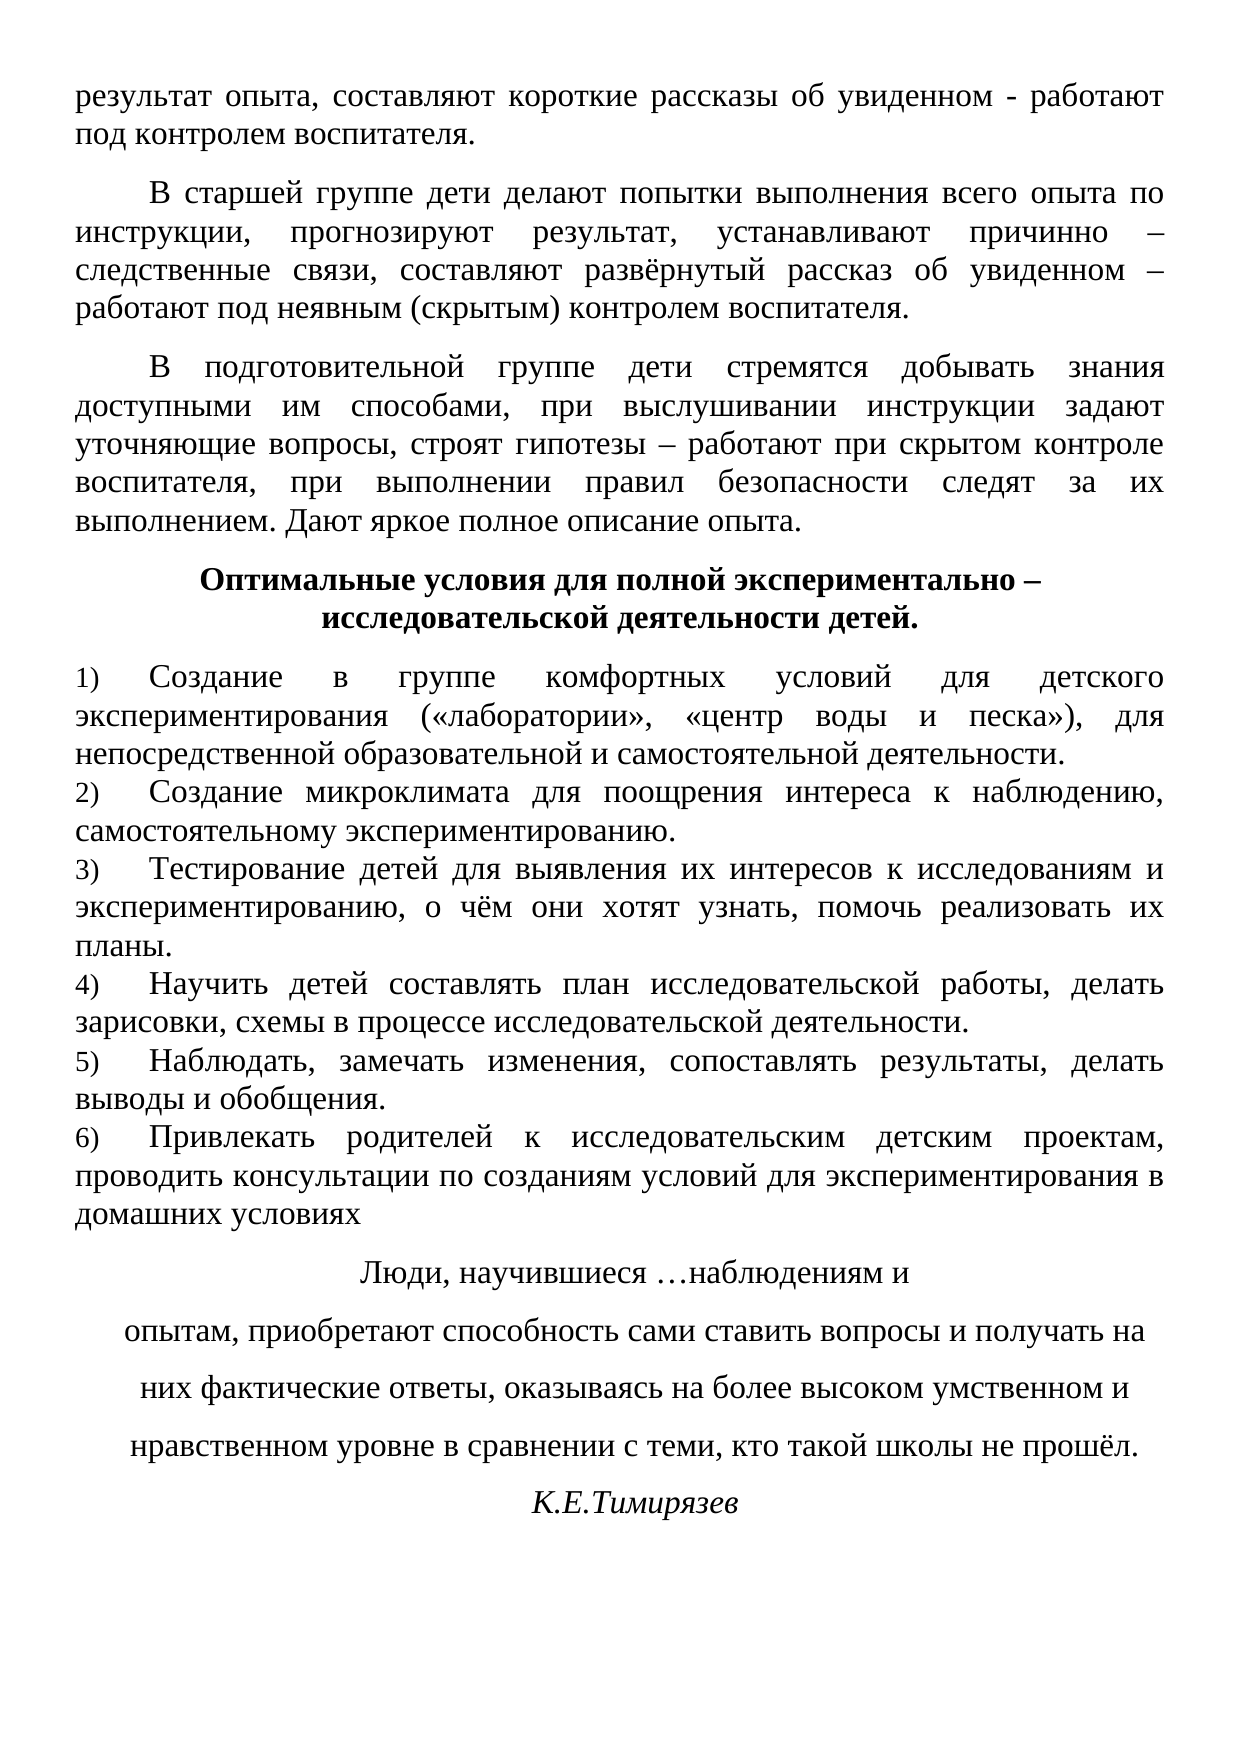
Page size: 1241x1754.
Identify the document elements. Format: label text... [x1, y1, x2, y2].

list Тестирование детей для выявления их интересов к исследованиям и экспериментированию, о чём они хотят узнать, помочь реализовать их планы. [75, 848, 1165, 963]
text В подготовительной группе дети стремятся добывать знания доступными им способами, при выслушивании инструкции задают уточняющие вопросы, строят гипотезы – работают при скрытом контроле воспитателя, при выполнении правил безопасности следят за их выполнением. Дают яркое полное описание опыта. [75, 347, 1165, 538]
text Оптимальные условия для полной экспериментально – исследовательской деятельности детей. [75, 559, 1165, 636]
list Привлекать родителей к исследовательским детским проектам, проводить консультации по созданиям условий для экспериментирования в домашних условиях [75, 1117, 1165, 1232]
list Создание микроклимата для поощрения интереса к наблюдению, самостоятельному экспериментированию. [75, 772, 1165, 848]
list Создание в группе комфортных условий для детского экспериментирования («лаборатории», «центр воды и песка»), для непосредственной образовательной и самостоятельной деятельности. [75, 657, 1165, 772]
list Научить детей составлять план исследовательской работы, делать зарисовки, схемы в процессе исследовательской деятельности. [75, 963, 1165, 1040]
list Наблюдать, замечать изменения, сопоставлять результаты, делать выводы и обобщения. [75, 1040, 1165, 1117]
text Люди, научившиеся …наблюдениям и опытам, приобретают способность сами ставить вопросы и получать на них фактические ответы, оказываясь на более высоком умственном и нравственном уровне в сравнении с теми, кто такой школы не прошёл. [104, 1252, 1165, 1463]
text В старшей группе дети делают попытки выполнения всего опыта по инструкции, прогнозируют результат, устанавливают причинно – следственные связи, составляют развёрнутый рассказ об увиденном – работают под неявным (скрытым) контролем воспитателя. [75, 172, 1165, 326]
text К.Е.Тимирязев [104, 1482, 1165, 1521]
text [75, 75, 1165, 152]
